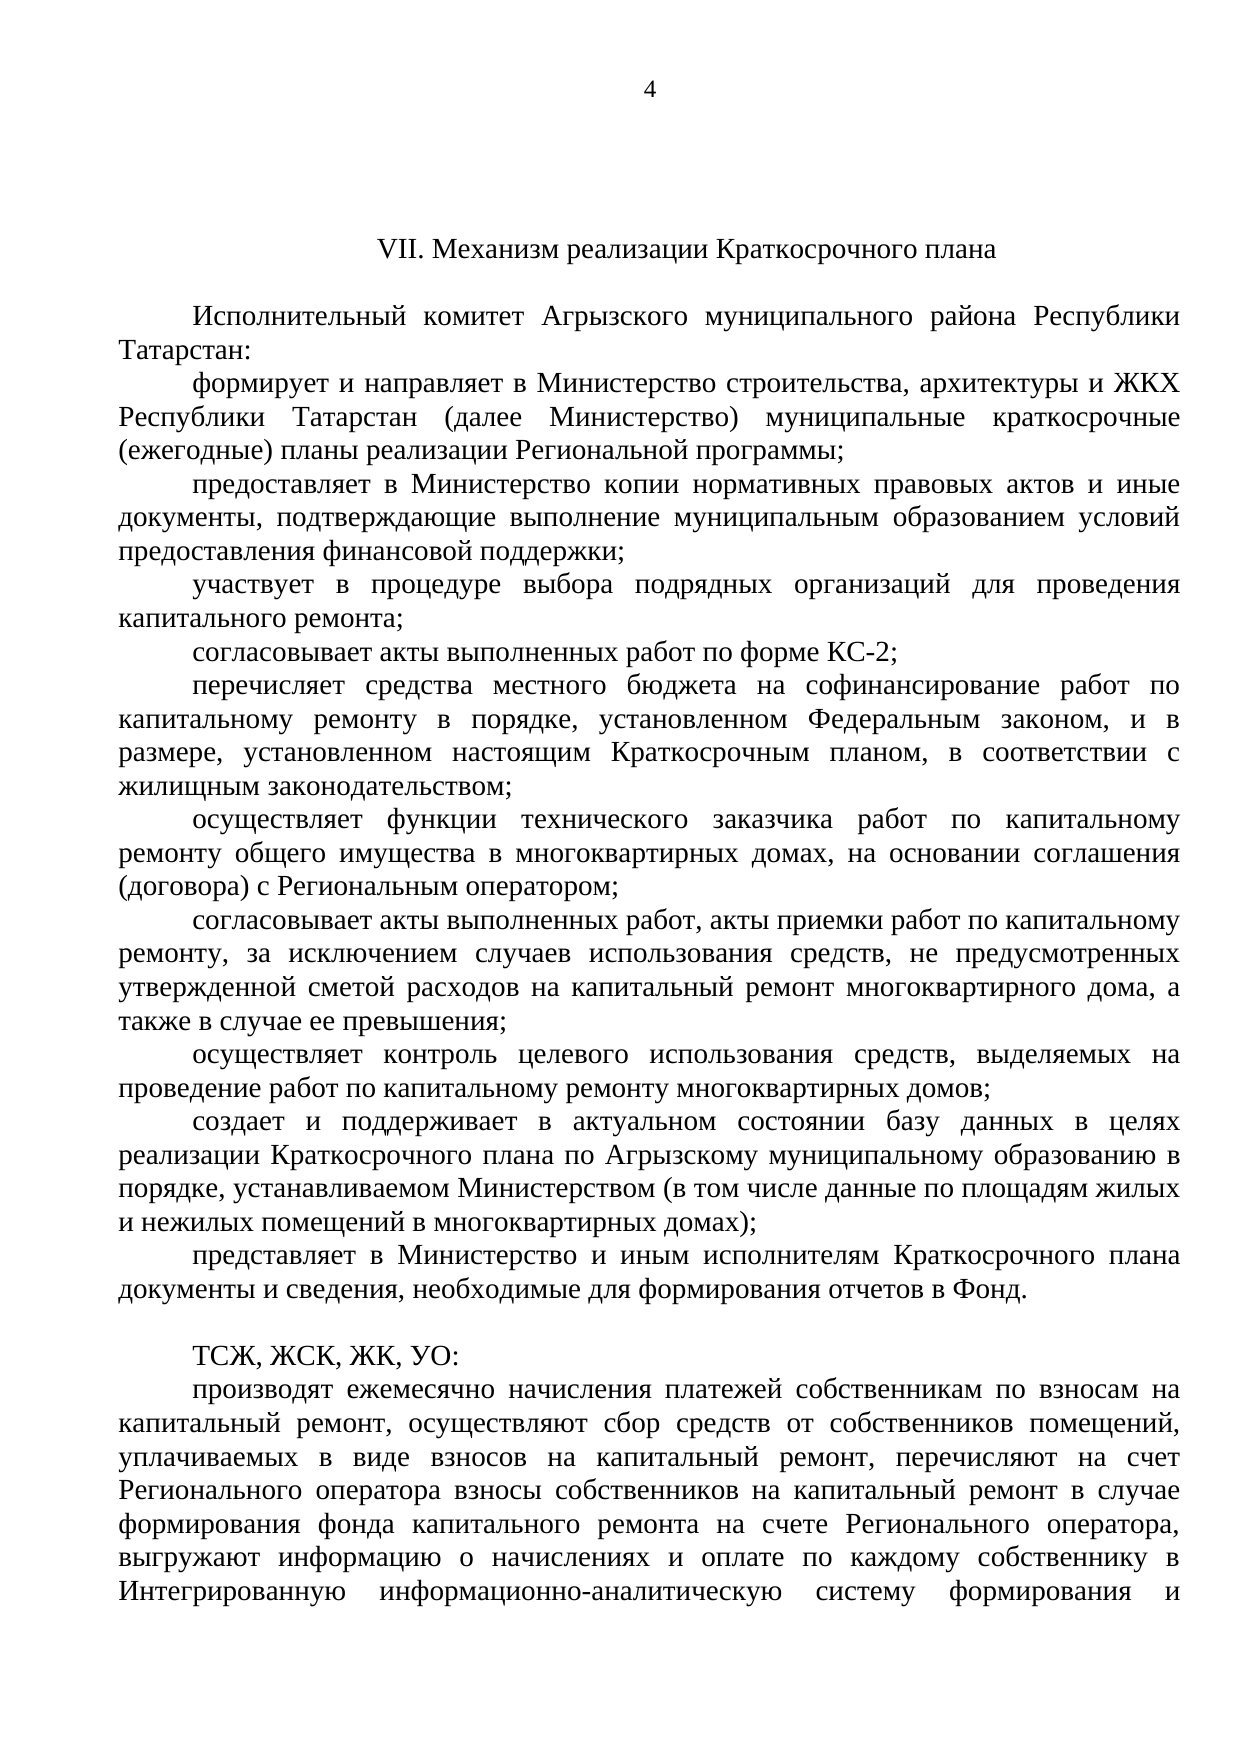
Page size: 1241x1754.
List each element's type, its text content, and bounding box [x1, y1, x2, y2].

text перечисляет средства местного бюджета на софинансирование работ по капитальному ремонту в порядке, установленном Федеральным законом, и в размере, установленном настоящим Краткосрочным планом, в соответствии с жилищным законодательством; [118, 667, 1181, 801]
text формирует и направляет в Министерство строительства, архитектуры и ЖКХ Республики Татарстан (далее Министерство) муниципальные краткосрочные (ежегодные) планы реализации Региональной программы; [118, 365, 1181, 466]
text VII. Механизм реализации Краткосрочного плана [118, 231, 1181, 265]
text согласовывает акты выполненных работ, акты приемки работ по капитальному ремонту, за исключением случаев использования средств, не предусмотренных утвержденной сметой расходов на капитальный ремонт многоквартирного дома, а также в случае ее превышения; [118, 902, 1181, 1036]
text участвует в процедуре выбора подрядных организаций для проведения капитального ремонта; [118, 567, 1181, 634]
text осуществляет функции технического заказчика работ по капитальному ремонту общего имущества в многоквартирных домах, на основании соглашения (договора) с Региональным оператором; [118, 801, 1181, 902]
text ТСЖ, ЖСК, ЖК, УО: [118, 1338, 1181, 1372]
text создает и поддерживает в актуальном состоянии базу данных в целях реализации Краткосрочного плана по Агрызскому муниципальному образованию в порядке, устанавливаемом Министерством (в том числе данные по площадям жилых и нежилых помещений в многоквартирных домах); [118, 1103, 1181, 1237]
text осуществляет контроль целевого использования средств, выделяемых на проведение работ по капитальному ремонту многоквартирных домов; [118, 1036, 1181, 1103]
text представляет в Министерство и иным исполнителям Краткосрочного плана документы и сведения, необходимые для формирования отчетов в Фонд. [118, 1237, 1181, 1304]
text предоставляет в Министерство копии нормативных правовых актов и иные документы, подтверждающие выполнение муниципальным образованием условий предоставления финансовой поддержки; [118, 466, 1181, 567]
text согласовывает акты выполненных работ по форме КС-2; [118, 634, 1181, 667]
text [118, 1372, 1181, 1606]
text Исполнительный комитет Агрызского муниципального района Республики Татарстан: [118, 298, 1181, 365]
